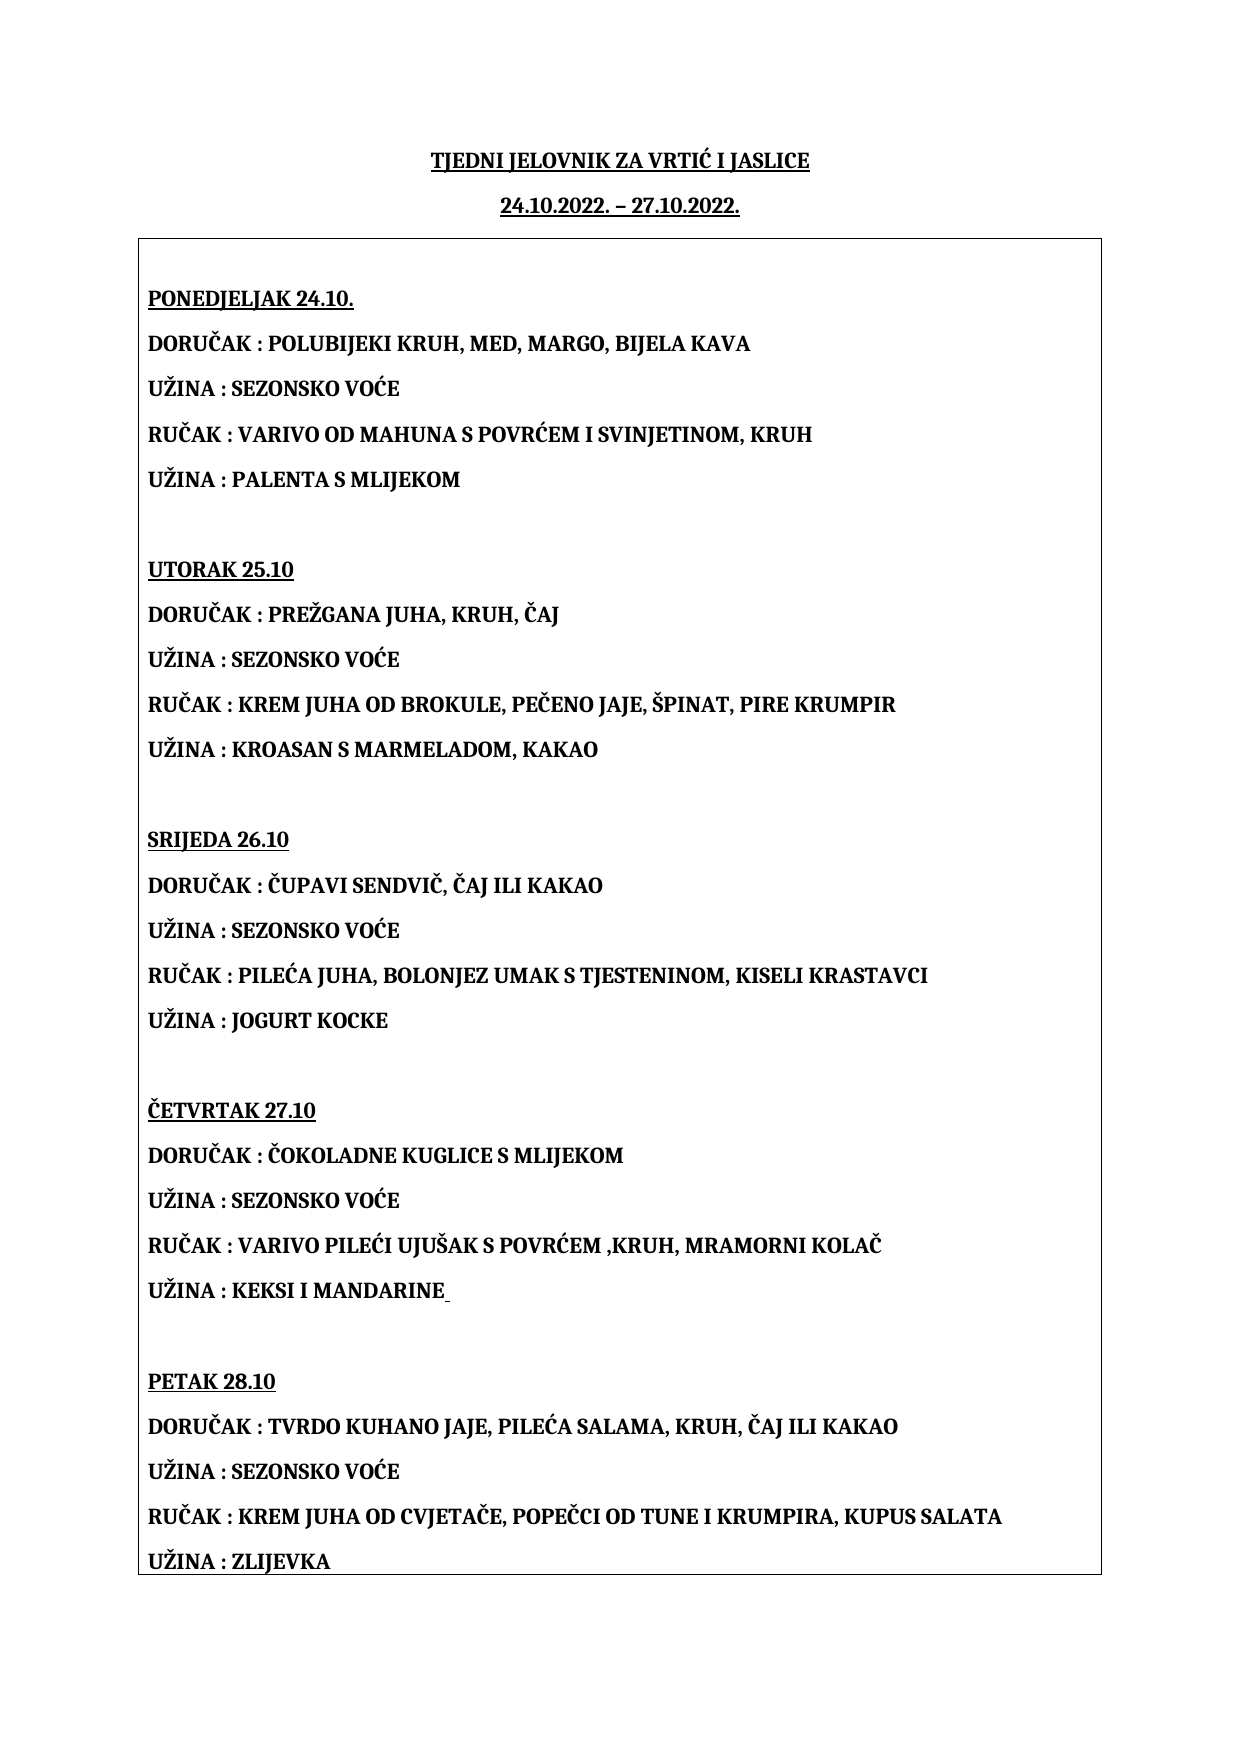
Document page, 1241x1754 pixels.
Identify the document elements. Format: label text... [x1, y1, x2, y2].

text PONEDJELJAK 24.10. [139, 283, 1101, 312]
text UŽINA : KEKSI I MANDARINE [139, 1275, 1101, 1305]
text 24.10.2022. – 27.10.2022. [148, 193, 1093, 219]
text TJEDNI JELOVNIK ZA VRTIĆ I JASLICE [148, 148, 1093, 174]
text DORUČAK : ČUPAVI SENDVIČ, ČAJ ILI KAKAO [139, 869, 1101, 899]
text RUČAK : KREM JUHA OD CVJETAČE, POPEČCI OD TUNE I KRUMPIRA, KUPUS SALATA [139, 1501, 1101, 1530]
text UŽINA : JOGURT KOCKE [139, 1004, 1101, 1034]
text RUČAK : VARIVO PILEĆI UJUŠAK S POVRĆEM ,KRUH, MRAMORNI KOLAČ [139, 1230, 1101, 1259]
text DORUČAK : POLUBIJEKI KRUH, MED, MARGO, BIJELA KAVA [139, 328, 1101, 357]
text UŽINA : SEZONSKO VOĆE [139, 1456, 1101, 1485]
text UŽINA : SEZONSKO VOĆE [139, 1185, 1101, 1214]
text DORUČAK : ČOKOLADNE KUGLICE S MLIJEKOM [139, 1140, 1101, 1169]
text RUČAK : VARIVO OD MAHUNA S POVRĆEM I SVINJETINOM, KRUH [139, 418, 1101, 448]
text RUČAK : PILEĆA JUHA, BOLONJEZ UMAK S TJESTENINOM, KISELI KRASTAVCI [139, 959, 1101, 989]
text DORUČAK : TVRDO KUHANO JAJE, PILEĆA SALAMA, KRUH, ČAJ ILI KAKAO [139, 1411, 1101, 1440]
text UŽINA : SEZONSKO VOĆE [139, 644, 1101, 673]
text ČETVRTAK 27.10 [139, 1095, 1101, 1124]
text RUČAK : KREM JUHA OD BROKULE, PEČENO JAJE, ŠPINAT, PIRE KRUMPIR [139, 689, 1101, 718]
text SRIJEDA 26.10 [139, 824, 1101, 854]
text UŽINA : PALENTA S MLIJEKOM [139, 463, 1101, 493]
text UŽINA : SEZONSKO VOĆE [139, 914, 1101, 944]
text UŽINA : ZLIJEVKA [139, 1546, 1101, 1574]
text UŽINA : SEZONSKO VOĆE [139, 373, 1101, 403]
text PETAK 28.10 [139, 1365, 1101, 1395]
text UŽINA : KROASAN S MARMELADOM, KAKAO [139, 734, 1101, 763]
text DORUČAK : PREŽGANA JUHA, KRUH, ČAJ [139, 599, 1101, 628]
text UTORAK 25.10 [139, 553, 1101, 583]
